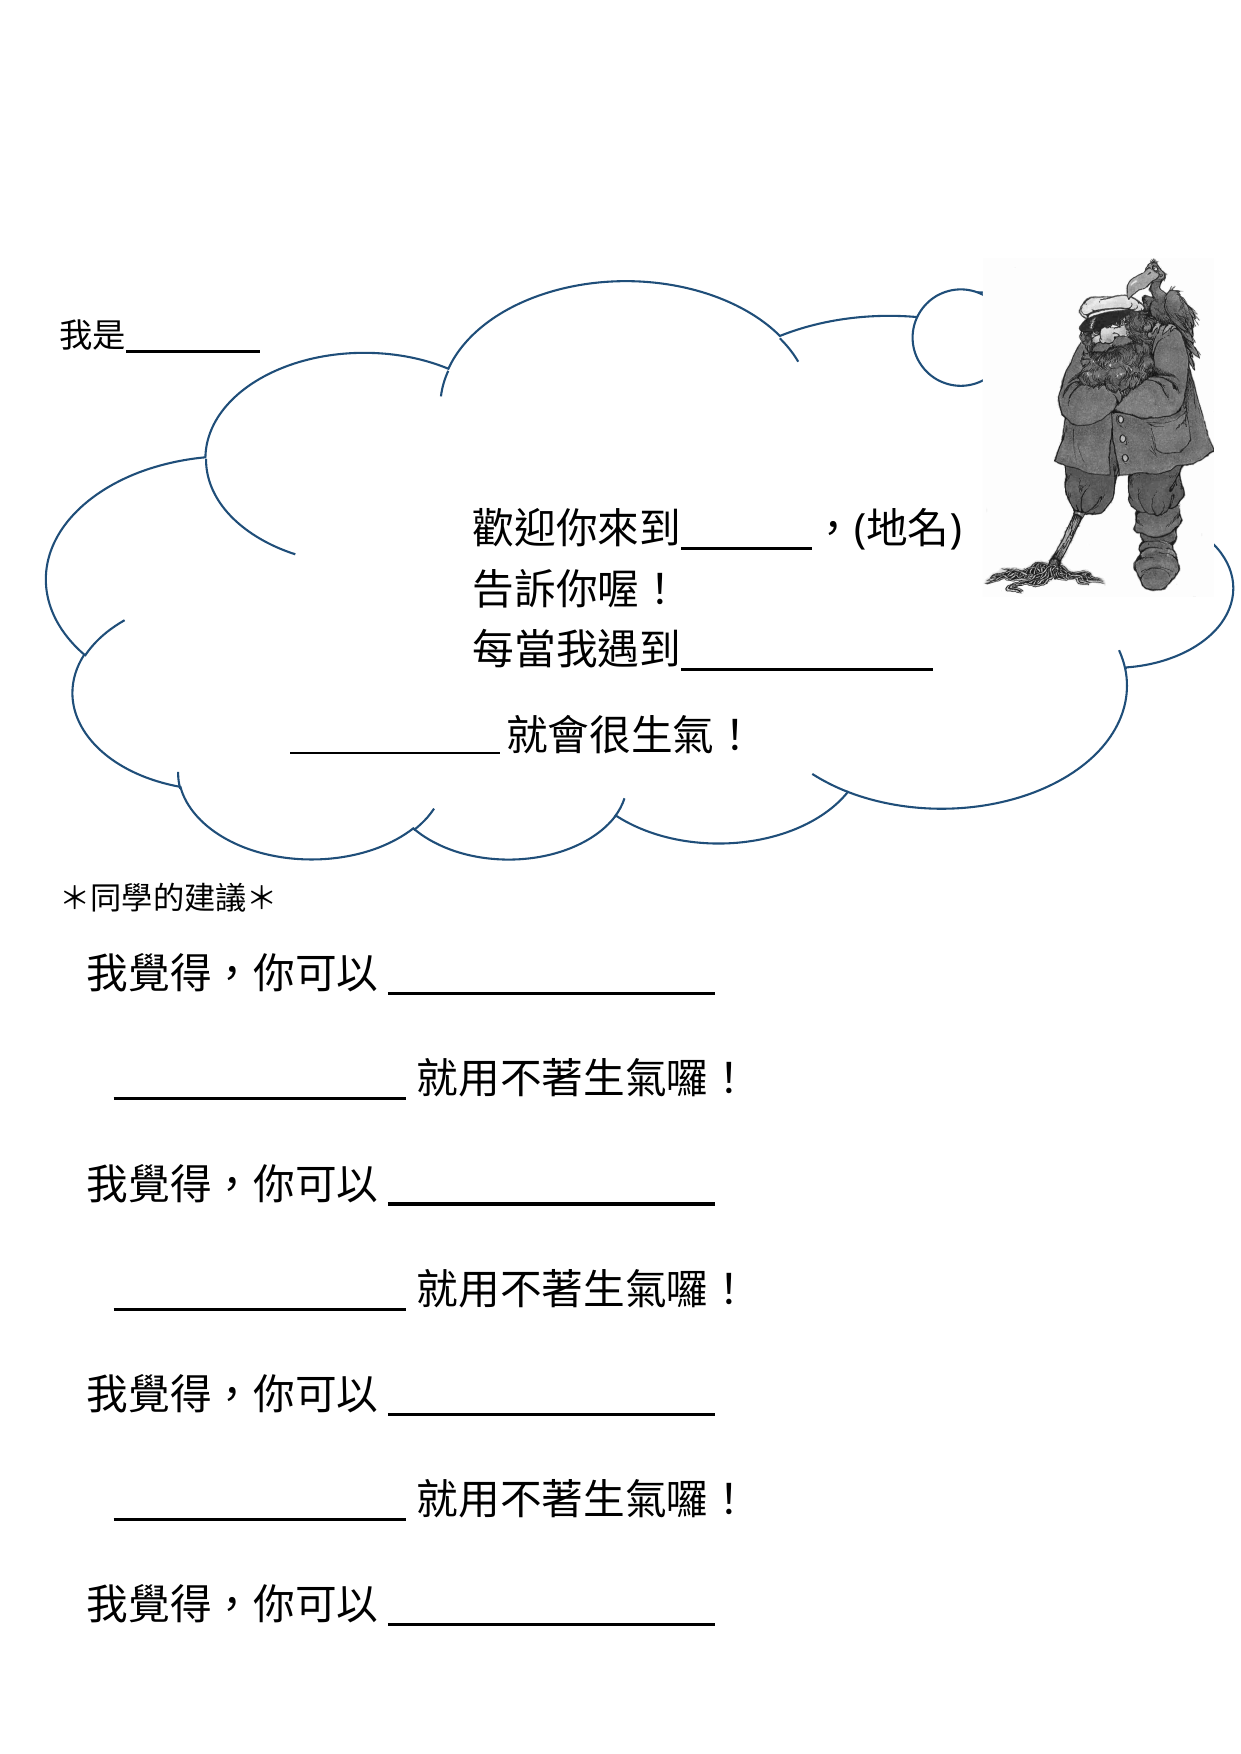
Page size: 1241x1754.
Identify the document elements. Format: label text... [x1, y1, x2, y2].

text 就用不著生氣囉！ [59, 1459, 1181, 1534]
text 我覺得，你可以 [59, 1564, 1181, 1639]
text 就用不著生氣囉！ [59, 1249, 1181, 1324]
text 我覺得，你可以 [59, 933, 1181, 1008]
text 我覺得，你可以 [59, 1354, 1181, 1429]
text 我是 [720, 296, 932, 334]
text ＊同學的建議＊ [59, 858, 1181, 933]
text 我是 [59, 296, 532, 371]
text 我覺得，你可以 [59, 1143, 1181, 1218]
text 就用不著生氣囉！ [59, 1038, 1181, 1113]
